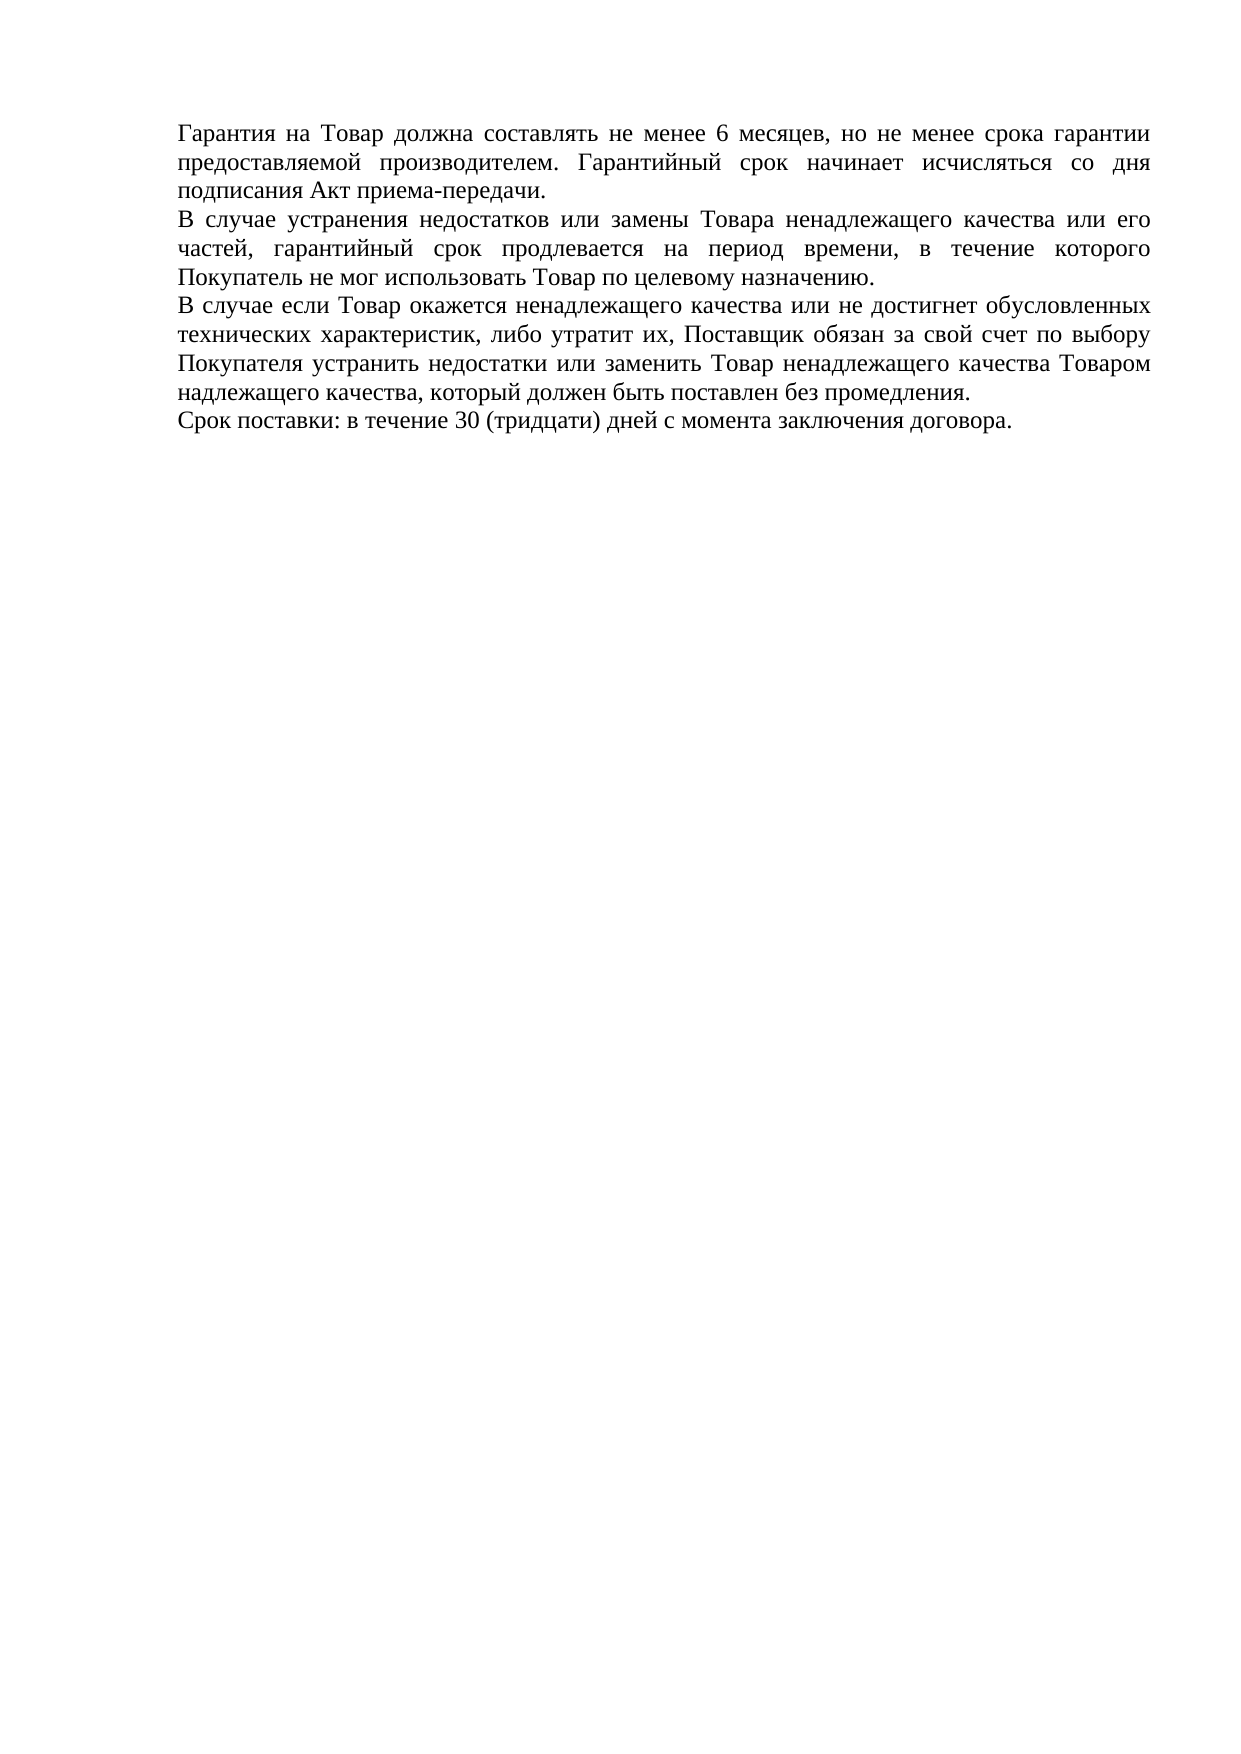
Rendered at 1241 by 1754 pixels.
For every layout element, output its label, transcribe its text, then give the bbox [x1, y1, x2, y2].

text Срок поставки: в течение 30 (тридцати) дней с момента заключения договора. [177, 406, 1152, 434]
text В случае устранения недостатков или замены Товара ненадлежащего качества или его частей, гарантийный срок продлевается на период времени, в течение которого Покупатель не мог использовать Товар по целевому назначению. [177, 204, 1152, 291]
text В случае если Товар окажется ненадлежащего качества или не достигнет обусловленных технических характеристик, либо утратит их, Поставщик обязан за свой счет по выбору Покупателя устранить недостатки или заменить Товар ненадлежащего качества Товаром надлежащего качества, который должен быть поставлен без промедления. [177, 291, 1152, 406]
text Гарантия на Товар должна составлять не менее 6 месяцев, но не менее срока гарантии предоставляемой производителем. Гарантийный срок начинает исчисляться со дня подписания Акт приема-передачи. [177, 118, 1152, 204]
